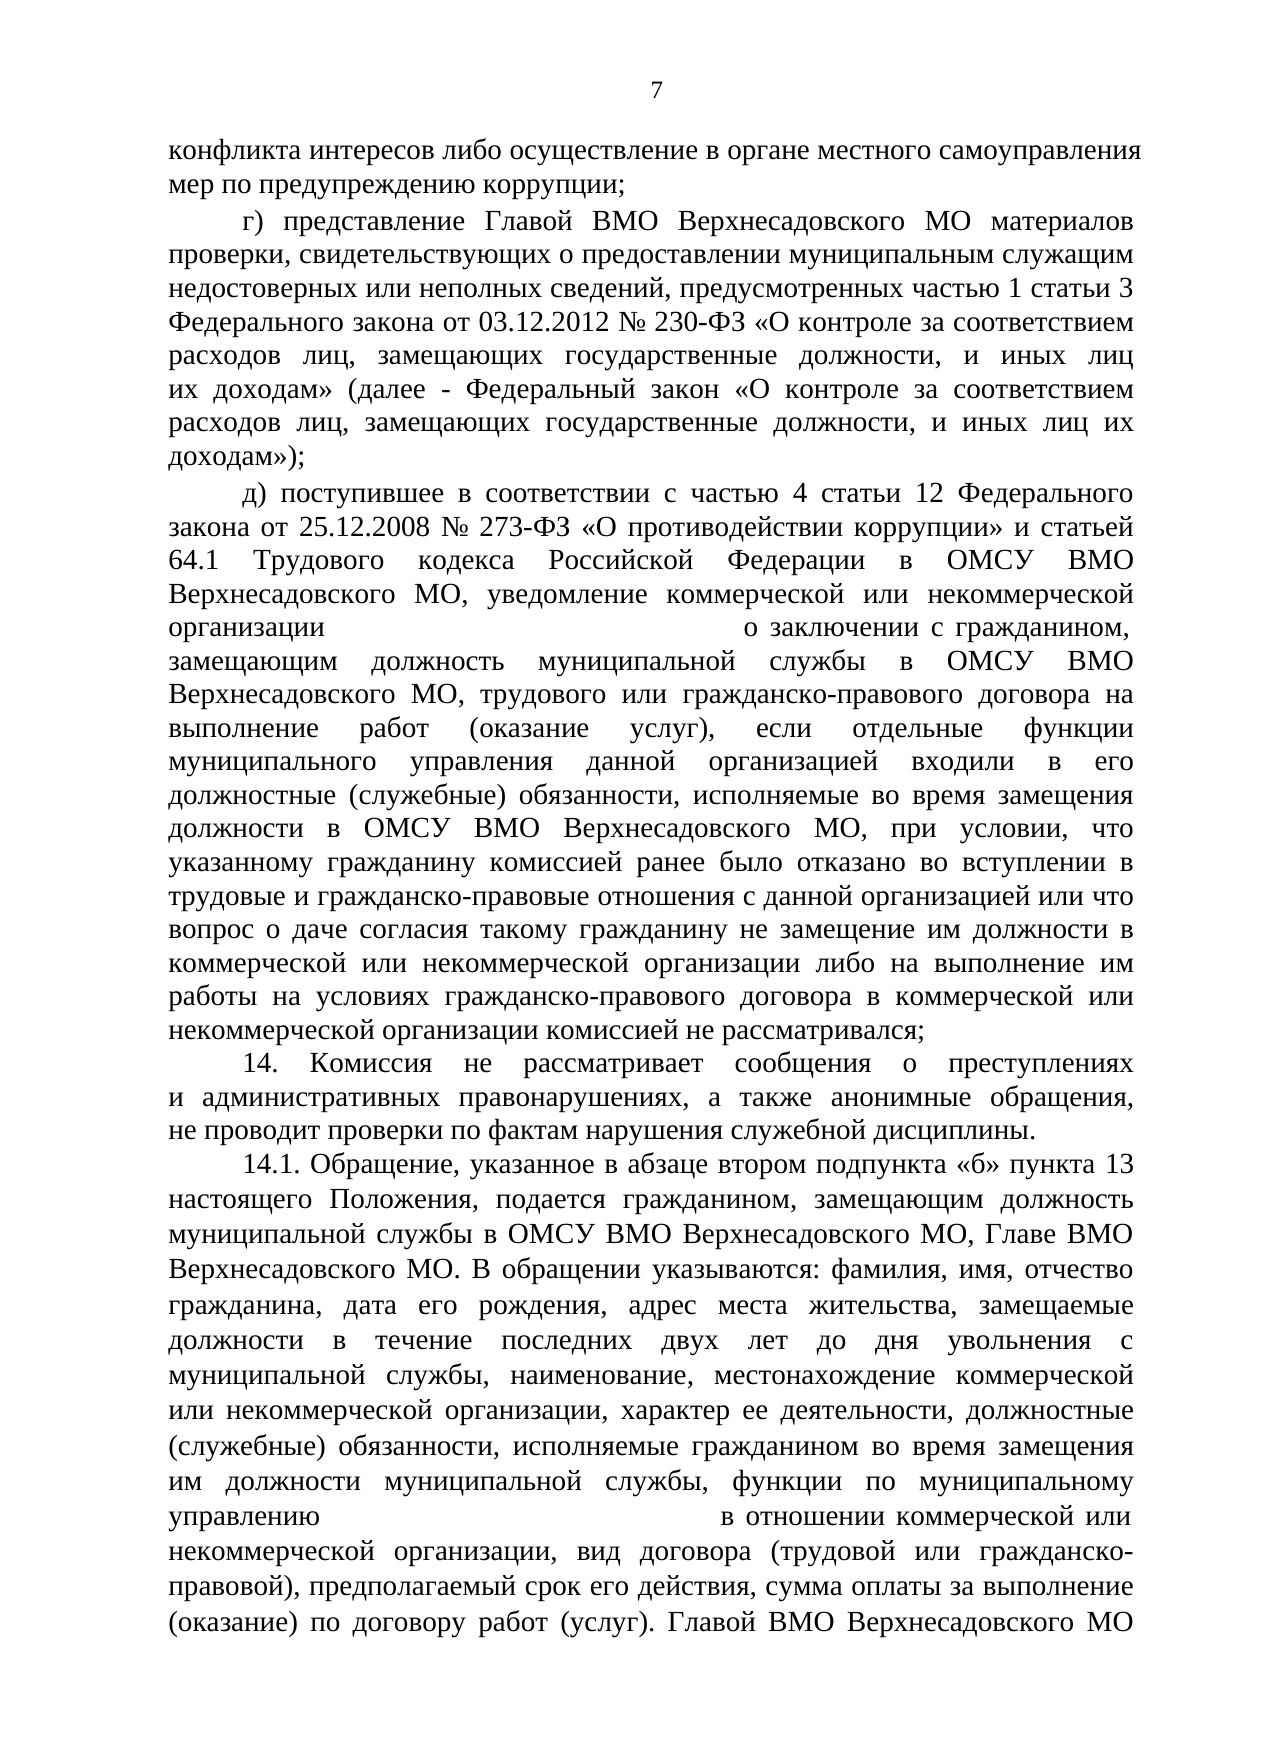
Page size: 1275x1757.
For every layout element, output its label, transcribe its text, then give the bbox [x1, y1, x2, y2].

text г) представление Главой ВМО Верхнесадовского МО материалов проверки, свидетельствующих о предоставлении муниципальным служащим недостоверных или неполных сведений, предусмотренных частью 1 статьи 3 Федерального закона от 03.12.2012 № 230-ФЗ «О контроле за соответствием расходов лиц, замещающих государственные должности, и иных лиц их доходам» (далее - Федеральный закон «О контроле за соответствием расходов лиц, замещающих государственные должности, и иных лиц их доходам»); [168, 203, 1135, 471]
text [168, 132, 1142, 199]
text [168, 1146, 1135, 1637]
text 14. Комиссия не рассматривает сообщения о преступлениях и административных правонарушениях, а также анонимные обращения, не проводит проверки по фактам нарушения служебной дисциплины. [168, 1045, 1135, 1146]
text д) поступившее в соответствии с частью 4 статьи 12 Федерального закона от 25.12.2008 № 273-ФЗ «О противодействии коррупции» и статьей 64.1 Трудового кодекса Российской Федерации в ОМСУ ВМО Верхнесадовского МО, уведомление коммерческой или некоммерческой организации о заключении с гражданином, замещающим должность муниципальной службы в ОМСУ ВМО Верхнесадовского МО, трудового или гражданско-правового договора на выполнение работ (оказание услуг), если отдельные функции муниципального управления данной организацией входили в его должностные (служебные) обязанности, исполняемые во время замещения должности в ОМСУ ВМО Верхнесадовского МО, при условии, что указанному гражданину комиссией ранее было отказано во вступлении в трудовые и гражданско-правовые отношения с данной организацией или что вопрос о даче согласия такому гражданину не замещение им должности в коммерческой или некоммерческой организации либо на выполнение им работы на условиях гражданско-правового договора в коммерческой или некоммерческой организации комиссией не рассматривался; [168, 475, 1135, 1045]
